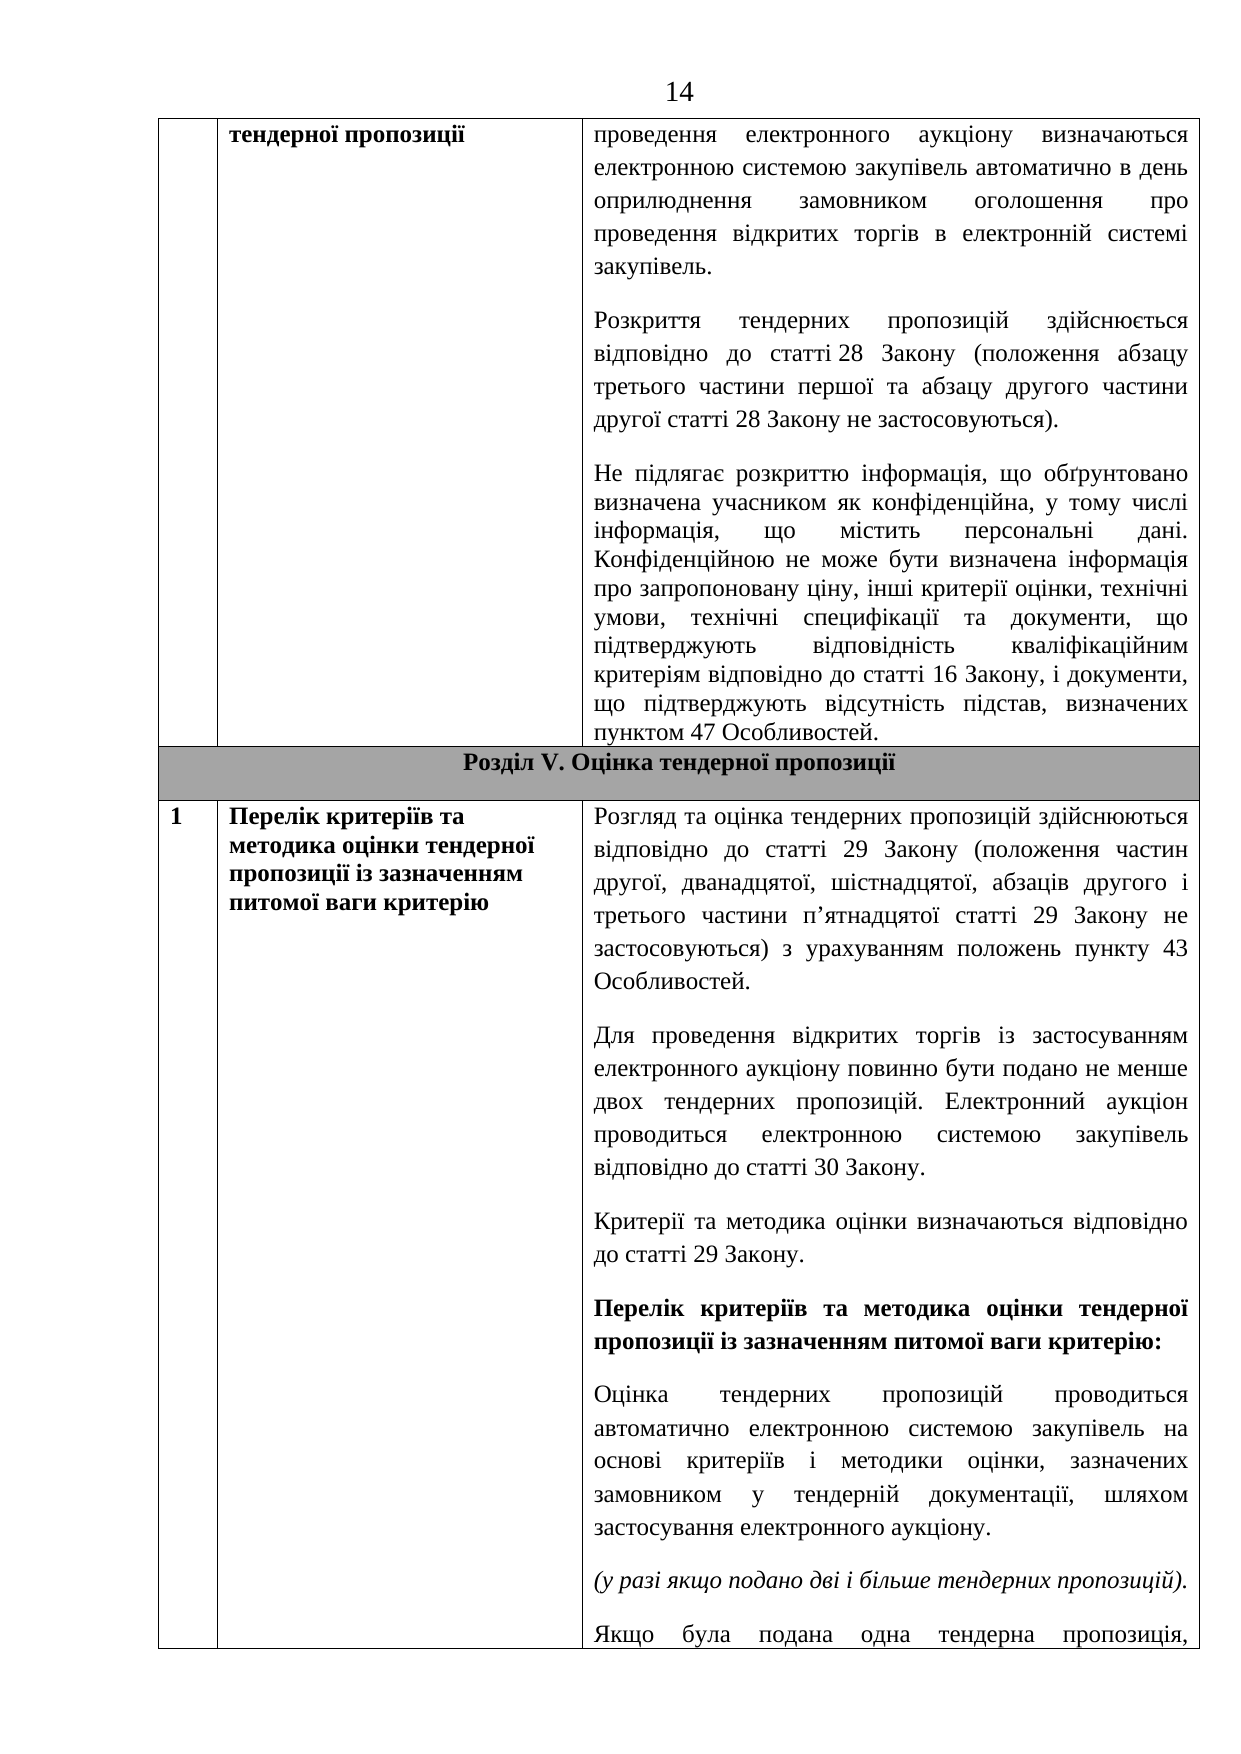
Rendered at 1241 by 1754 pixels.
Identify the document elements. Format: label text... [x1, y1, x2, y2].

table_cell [218, 801, 582, 1648]
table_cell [583, 801, 1199, 1648]
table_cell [218, 119, 582, 746]
table_cell Розділ V. Оцінка тендерної пропозиції [159, 747, 1199, 800]
table_cell 1 [159, 801, 217, 1648]
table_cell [583, 119, 1199, 746]
table_cell 2 [159, 119, 217, 746]
